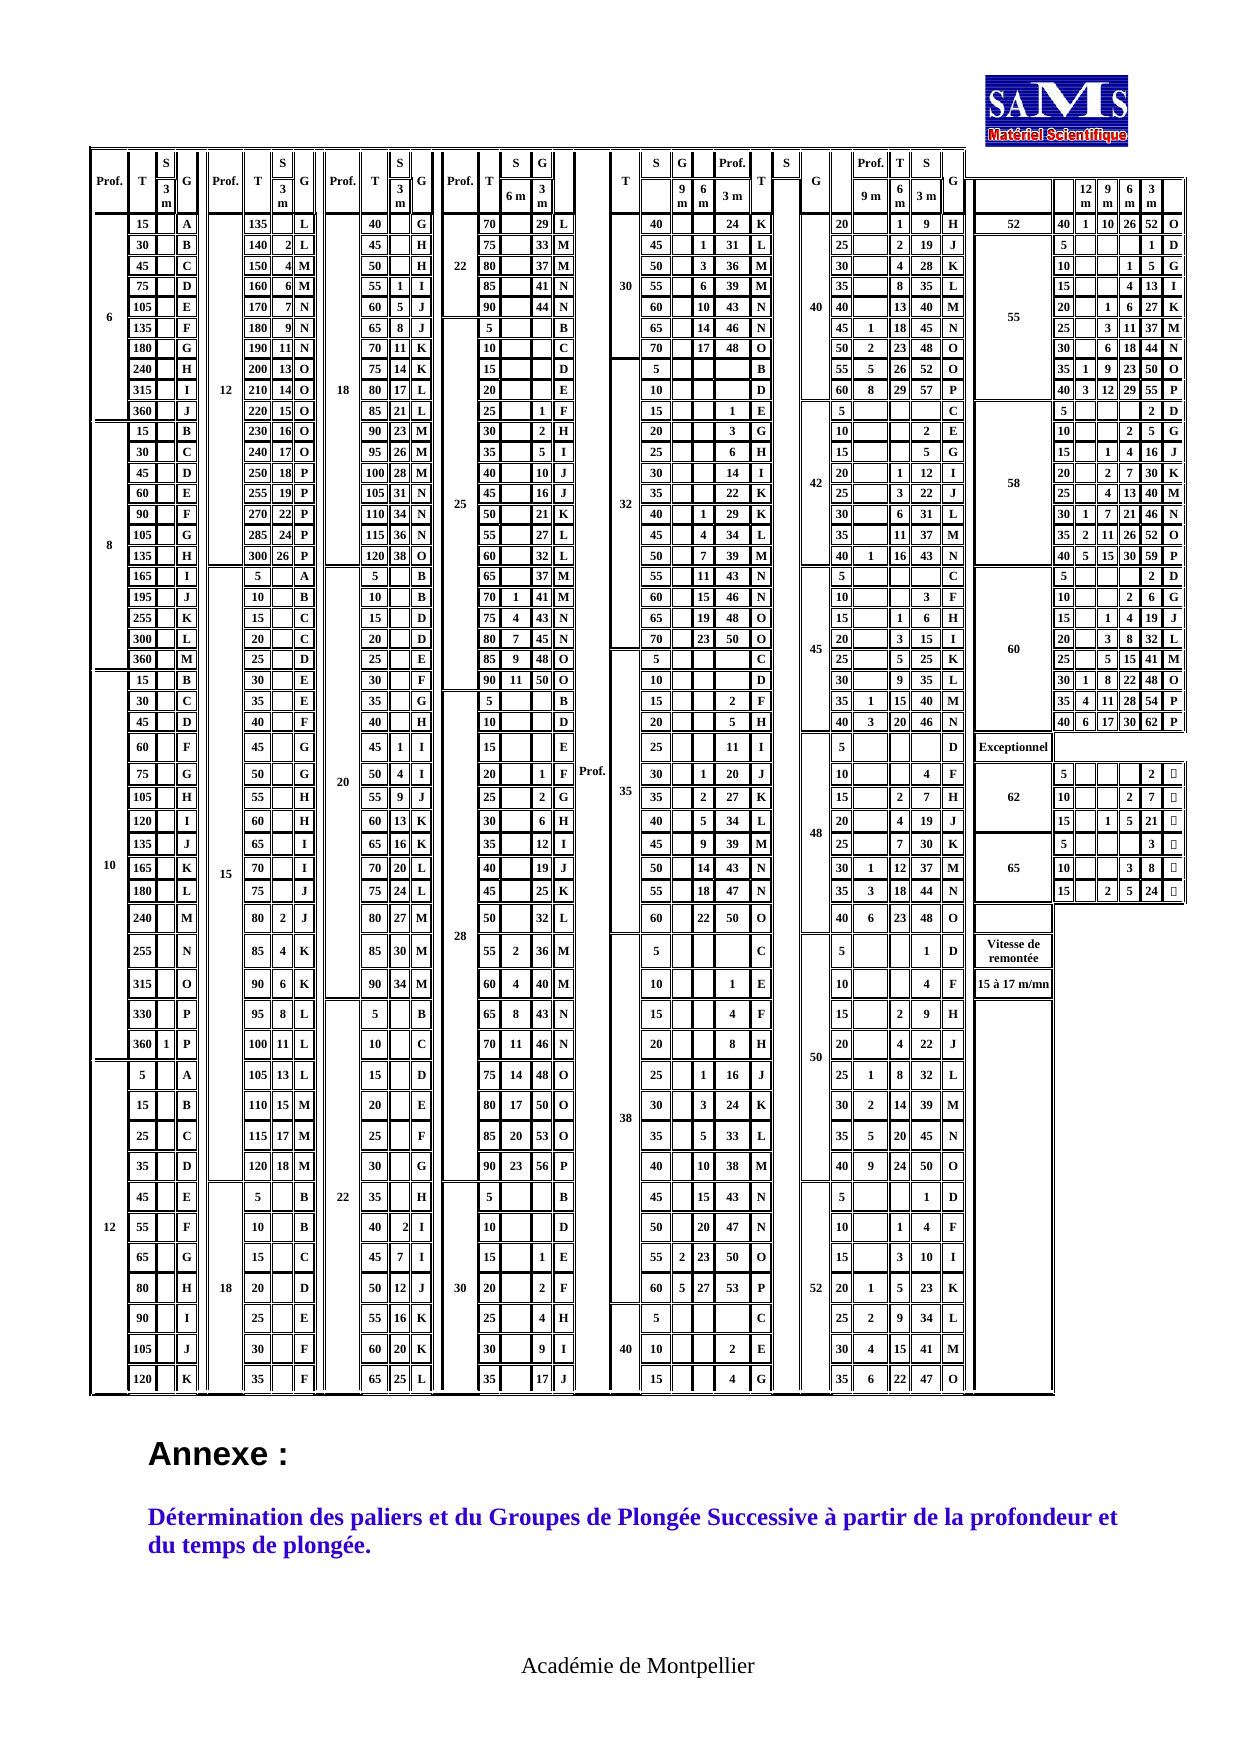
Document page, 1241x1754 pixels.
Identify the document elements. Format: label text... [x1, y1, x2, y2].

table_cell K [412, 1335, 430, 1362]
table_cell 2 [1142, 764, 1161, 784]
table_cell E [178, 298, 196, 316]
table_cell [502, 443, 530, 461]
table_cell 115 [245, 1122, 270, 1149]
table_cell [502, 278, 530, 295]
table_cell 6 [1120, 298, 1139, 316]
table_cell F [555, 764, 573, 784]
table_cell 45 [130, 464, 155, 481]
table_cell [673, 298, 691, 316]
table_cell [391, 609, 409, 627]
table_cell 135 [130, 319, 155, 336]
table_cell F [178, 506, 196, 523]
table_cell 5 [480, 1183, 499, 1210]
table_cell 10 [642, 381, 670, 398]
table_cell 20 [480, 381, 499, 398]
table_cell E [555, 381, 573, 398]
table_cell 37 [912, 526, 940, 544]
table_cell 1 [891, 464, 909, 481]
table_cell 70 [362, 340, 387, 357]
table_cell 39 [716, 547, 749, 564]
table_cell 9 [891, 1305, 909, 1332]
table_cell 2 [502, 935, 530, 967]
table_cell 44 [1142, 340, 1161, 357]
table_cell 36 [533, 935, 551, 967]
table_cell 1 [1098, 298, 1117, 316]
table_header [315, 150, 325, 1393]
table_cell 25 [533, 881, 551, 901]
table_cell 2 [1120, 423, 1139, 440]
table_cell 90 [480, 672, 499, 689]
table_cell B [295, 589, 313, 606]
table_cell [502, 319, 530, 336]
table_header G [531, 148, 553, 177]
table_cell M [412, 464, 430, 481]
table_cell H [943, 788, 963, 807]
table_header [432, 150, 442, 1393]
table_cell I [752, 464, 770, 481]
table_cell P [555, 1153, 573, 1180]
table_cell 85 [245, 935, 270, 967]
table_cell [502, 1183, 530, 1210]
table_cell N [943, 319, 963, 336]
table_cell H [752, 443, 770, 461]
table_cell [391, 589, 409, 606]
table_cell 11 [1098, 692, 1117, 709]
table_cell [854, 651, 887, 668]
table_cell 2 [1142, 402, 1161, 419]
table_cell 18 [891, 319, 909, 336]
table_cell [1098, 858, 1117, 878]
table_cell M [1162, 316, 1185, 336]
table_cell F [412, 672, 430, 689]
table_cell 55 [642, 278, 670, 295]
table_cell [391, 1153, 409, 1180]
table_cell 28 [444, 692, 477, 1180]
table_cell [854, 1001, 887, 1028]
table_cell 6 [1098, 340, 1117, 357]
table_cell 21 [391, 402, 409, 419]
table_cell 10 [1055, 257, 1073, 274]
table_cell 13 [391, 811, 409, 831]
table_cell 5 [1055, 402, 1073, 419]
table_cell 5 [130, 1062, 155, 1088]
table_cell [1076, 788, 1095, 807]
table_cell L [178, 881, 196, 901]
table_cell 10 [694, 1153, 713, 1180]
table_cell 315 [130, 970, 155, 997]
table_cell D [1162, 233, 1185, 253]
table_cell [1076, 811, 1095, 831]
table_cell 1 [533, 764, 551, 784]
table_cell 10 [480, 340, 499, 357]
table_cell 5 [1120, 881, 1139, 901]
table_cell [854, 935, 887, 967]
table_cell 6 [891, 506, 909, 523]
table_cell B [295, 1214, 313, 1241]
table_cell 1 [1120, 257, 1139, 274]
table_cell 75 [480, 609, 499, 627]
table_cell P [943, 381, 963, 398]
table_cell 10 [642, 672, 670, 689]
table_cell 27 [533, 526, 551, 544]
table_cell 3 [912, 589, 940, 606]
table_cell N [943, 713, 963, 730]
table_cell 6 [92, 212, 127, 419]
table_cell [891, 402, 909, 419]
table_cell 190 [245, 340, 270, 357]
table_cell 1 [391, 278, 409, 295]
table_cell 52 [1142, 526, 1161, 544]
table_cell [694, 443, 713, 461]
table_cell 39 [912, 1092, 940, 1119]
table_header G [801, 150, 831, 212]
table_cell K [1162, 461, 1185, 481]
table_cell I [295, 834, 313, 854]
table_cell 62 [976, 764, 1051, 831]
table_cell 75 [245, 881, 270, 901]
table_cell [854, 764, 887, 784]
table_cell 55 [480, 526, 499, 544]
table_cell 35 [912, 278, 940, 295]
table_cell 45 [642, 1183, 670, 1210]
table_cell L [295, 236, 313, 253]
table_cell 20 [391, 1335, 409, 1362]
table_cell G [750, 1366, 772, 1393]
table_cell 43 [716, 568, 749, 585]
table_cell 46 [533, 1031, 551, 1058]
table_cell L [295, 1031, 313, 1058]
table_cell 25 [832, 834, 851, 854]
table_header S [272, 150, 293, 177]
table_cell I [943, 1244, 963, 1271]
table_cell L [752, 236, 770, 253]
table_cell N [555, 609, 573, 627]
table_cell 4 [1098, 485, 1117, 502]
table_cell 2 [891, 788, 909, 807]
table_cell E [178, 1183, 196, 1210]
table_cell C [752, 1305, 770, 1332]
table_cell 26 [273, 547, 292, 564]
table_cell 30 [1142, 464, 1161, 481]
table_cell 23 [694, 1244, 713, 1271]
table_cell L [752, 811, 770, 831]
table_cell M [555, 970, 573, 997]
table_cell 25 [245, 651, 270, 668]
table_cell 2 [1076, 526, 1095, 544]
table_cell 43 [716, 1183, 749, 1210]
table_cell 40 [1055, 547, 1073, 564]
table_cell 48 [802, 734, 829, 932]
table_cell 5 [1055, 834, 1073, 854]
table_cell 62 [1142, 713, 1161, 730]
table_cell 50 [362, 257, 387, 274]
table_cell 33 [716, 1122, 749, 1149]
table_cell 46 [716, 319, 749, 336]
table_cell 3 [716, 423, 749, 440]
table_cell [673, 734, 691, 761]
table_cell 39 [716, 278, 749, 295]
table_cell F [412, 1122, 430, 1149]
table_cell [502, 402, 530, 419]
table_cell L [412, 402, 430, 419]
table_cell 55 [1142, 381, 1161, 398]
table_cell 5 [362, 1001, 387, 1028]
table_cell N [555, 1031, 573, 1058]
table_cell 70 [642, 630, 670, 647]
table_cell 3 [854, 713, 887, 730]
table_cell 3 [891, 485, 909, 502]
table_cell 5 [891, 1274, 909, 1301]
table_cell 35 [832, 1122, 851, 1149]
table_cell M [1164, 647, 1184, 668]
table_cell [891, 568, 909, 585]
table_cell O [555, 1062, 573, 1088]
table_cell B [178, 1092, 196, 1119]
table_cell 6 [853, 1362, 889, 1393]
table_cell F [178, 734, 196, 761]
table_cell 60 [480, 970, 499, 997]
table_cell 15 [641, 1366, 672, 1393]
table_cell D [752, 672, 770, 689]
table_cell 5 [832, 1183, 851, 1210]
table_cell 1 [694, 506, 713, 523]
table_cell 24 [391, 881, 409, 901]
table_cell E [943, 423, 963, 440]
table_cell [976, 180, 1051, 212]
table_cell [158, 464, 174, 481]
table_cell 10 [1098, 215, 1117, 233]
table_cell [694, 734, 713, 761]
table_cell 18 [208, 1183, 243, 1393]
table_header Prof. [208, 150, 243, 212]
table_cell 5 [245, 568, 270, 585]
table_cell 10 [1055, 858, 1073, 878]
table_cell 30 [832, 1335, 851, 1362]
table_cell [158, 1183, 174, 1210]
table_cell 180 [130, 881, 155, 901]
table_cell 34 [391, 506, 409, 523]
table_cell 20 [642, 1031, 670, 1058]
table_cell 15 [130, 423, 155, 440]
table_cell I [412, 1214, 430, 1241]
table_cell 22 [1120, 672, 1139, 689]
table_cell 15 [694, 589, 713, 606]
table_cell [502, 905, 530, 932]
table_cell 110 [245, 1092, 270, 1119]
table_cell 7 [391, 1244, 409, 1271]
table_header [831, 150, 853, 212]
table_cell 7 [891, 834, 909, 854]
table_cell 40 [642, 811, 670, 831]
table_cell 55 [642, 1244, 670, 1271]
table_cell 55 [976, 236, 1051, 398]
table_cell 30 [1055, 672, 1073, 689]
table_cell 50 [480, 905, 499, 932]
table_cell 75 [130, 764, 155, 784]
table_cell [1098, 278, 1117, 295]
table_cell 150 [245, 257, 270, 274]
table_cell [273, 811, 292, 831]
table_cell 48 [716, 609, 749, 627]
table_cell M [412, 443, 430, 461]
table_cell 5 [245, 1183, 270, 1210]
table_cell 170 [245, 298, 270, 316]
table_cell 38 [391, 547, 409, 564]
table_cell [891, 764, 909, 784]
table_cell [502, 811, 530, 831]
table_cell 40 [245, 713, 270, 730]
table_cell 40 [362, 1214, 387, 1241]
table_cell 50 [245, 764, 270, 784]
table_cell 20 [1055, 630, 1073, 647]
table_cell 32 [912, 1062, 940, 1088]
table_cell 19 [912, 811, 940, 831]
table_cell [673, 381, 691, 398]
table_cell 34 [716, 526, 749, 544]
table_cell [533, 692, 551, 709]
table_cell 24 [716, 215, 749, 233]
table_cell E [752, 1335, 770, 1362]
table_cell 35 [831, 1366, 853, 1393]
table_cell 25 [389, 1366, 411, 1393]
table_cell 1 [694, 1062, 713, 1088]
table_cell D [752, 381, 770, 398]
table_cell [158, 788, 174, 807]
table_cell 35 [832, 526, 851, 544]
table_cell 30 [612, 215, 639, 357]
table_cell 90 [480, 1153, 499, 1180]
table_cell 15 [209, 568, 242, 1180]
table_cell 17 [273, 1122, 292, 1149]
table_cell [273, 651, 292, 668]
table_cell [673, 905, 691, 932]
table_cell O [942, 1366, 964, 1393]
table_cell 55 [362, 278, 387, 295]
table_cell 31 [912, 506, 940, 523]
table_cell K [412, 340, 430, 357]
table_cell 41 [533, 589, 551, 606]
table_cell F [752, 1001, 770, 1028]
table_cell 35 [612, 651, 639, 932]
table_cell 70 [642, 340, 670, 357]
table_cell 1 [891, 609, 909, 627]
table_cell Exceptionnel [976, 734, 1051, 761]
table_cell K [943, 257, 963, 274]
table_cell 2 [854, 1092, 887, 1119]
table_cell H [555, 811, 573, 831]
table_cell 60 [642, 298, 670, 316]
table_cell 25 [832, 651, 851, 668]
table_cell [533, 1214, 551, 1241]
table_cell 11 [1120, 319, 1139, 336]
table_cell O [412, 547, 430, 564]
table_cell 35 [832, 692, 851, 709]
table_cell [673, 568, 691, 585]
table_cell 40 [533, 970, 551, 997]
table_cell 28 [391, 464, 409, 481]
table_cell [502, 1305, 530, 1332]
table_cell F [178, 1214, 196, 1241]
table_cell K [412, 834, 430, 854]
table_cell O [295, 423, 313, 440]
table_cell 2 [1120, 788, 1139, 807]
table_cell 25 [642, 1062, 670, 1088]
table_cell J [412, 1274, 430, 1301]
table_cell 40 [642, 215, 670, 233]
table_cell 14 [502, 1062, 530, 1088]
table_cell 1 [716, 402, 749, 419]
table_cell 43 [533, 609, 551, 627]
table_cell [891, 423, 909, 440]
table_cell F [294, 1366, 315, 1393]
table_cell [502, 858, 530, 878]
table_cell [854, 589, 887, 606]
table_cell [502, 464, 530, 481]
table_cell M [752, 257, 770, 274]
table_cell F [943, 1214, 963, 1241]
table_cell 45 [480, 485, 499, 502]
table_cell 15 [891, 692, 909, 709]
table_cell 25 [362, 651, 387, 668]
table_cell 21 [1142, 811, 1161, 831]
table_cell 22 [912, 1031, 940, 1058]
table_cell I [943, 630, 963, 647]
table_cell L [555, 905, 573, 932]
table_cell 10 [362, 1031, 387, 1058]
table_cell [1098, 257, 1117, 274]
table_cell 26 [891, 360, 909, 378]
table_cell [673, 1335, 691, 1362]
table_cell [976, 905, 1051, 932]
table_cell E [412, 651, 430, 668]
table_cell O [555, 672, 573, 689]
table_cell 210 [245, 381, 270, 398]
table_cell 5 [642, 935, 670, 967]
table_cell H [752, 713, 770, 730]
table_cell 15 [1055, 881, 1073, 901]
table_cell 34 [716, 811, 749, 831]
table_cell [502, 215, 530, 233]
table_cell 4 [1120, 443, 1139, 461]
table_cell [673, 1031, 691, 1058]
table_cell J [943, 1031, 963, 1058]
table_cell 3 m [912, 180, 940, 212]
table_cell 17 [694, 340, 713, 357]
table_cell 285 [245, 526, 270, 544]
table_cell [1120, 764, 1139, 784]
table_cell [502, 340, 530, 357]
table_cell E [178, 485, 196, 502]
table_cell [158, 568, 174, 585]
table_cell [673, 935, 691, 967]
table_cell 3 [1120, 858, 1139, 878]
table_cell D [555, 360, 573, 378]
table_cell 3 [891, 630, 909, 647]
table_cell [1098, 834, 1117, 854]
table_cell I [412, 764, 430, 784]
table_cell 1 [854, 1062, 887, 1088]
table_cell  [1164, 808, 1184, 831]
table_cell N [943, 881, 963, 901]
table_cell 1 [891, 1214, 909, 1241]
table_cell [1076, 443, 1095, 461]
table_cell [891, 1183, 909, 1210]
table_cell 56 [533, 1153, 551, 1180]
table_cell [158, 1122, 174, 1149]
table_cell K [555, 881, 573, 901]
table_cell M [412, 423, 430, 440]
table_cell 26 [1120, 215, 1139, 233]
table_cell 105 [130, 298, 155, 316]
table_cell [1076, 609, 1095, 627]
table_cell 55 [642, 568, 670, 585]
table_cell 47 [716, 881, 749, 901]
table_cell M [752, 834, 770, 854]
table_cell [1076, 764, 1095, 784]
text Annexe : [148, 1434, 1128, 1473]
table_cell  [1164, 831, 1184, 854]
table_cell 90 [245, 970, 270, 997]
table_cell [1076, 257, 1095, 274]
table_cell L [943, 1062, 963, 1088]
table_cell [391, 1062, 409, 1088]
table_cell G [178, 764, 196, 784]
table_cell 5 [642, 651, 670, 668]
table_cell 8 [502, 1001, 530, 1028]
table_cell 160 [245, 278, 270, 295]
table_cell 8 [1120, 630, 1139, 647]
table_cell J [555, 858, 573, 878]
table_cell L [555, 526, 573, 544]
table_cell 270 [245, 506, 270, 523]
table_cell 180 [130, 340, 155, 357]
table_cell [158, 609, 174, 627]
table_cell [1076, 423, 1095, 440]
table_cell 50 [832, 340, 851, 357]
table_cell 8 [1142, 858, 1161, 878]
table_cell 18 [694, 881, 713, 901]
table_header T [244, 150, 272, 212]
table_cell  [1164, 878, 1185, 901]
table_cell 25 [480, 788, 499, 807]
table_cell 15 [130, 215, 155, 233]
table_cell [533, 360, 551, 378]
table_cell [673, 1092, 691, 1119]
table_cell 65 [642, 319, 670, 336]
table_cell K [412, 1305, 430, 1332]
table_cell 6 [912, 609, 940, 627]
table_cell 45 [130, 713, 155, 730]
table_cell 5 [832, 935, 851, 967]
table_cell [502, 1274, 530, 1301]
table_cell B [412, 1001, 430, 1028]
table_cell [502, 1214, 530, 1241]
table_cell 135 [245, 215, 270, 233]
table_cell 24 [1142, 881, 1161, 901]
table_cell N [1164, 336, 1184, 357]
table_cell 240 [130, 905, 155, 932]
table_cell H [178, 1274, 196, 1301]
table_cell 255 [245, 485, 270, 502]
table_cell 38 [716, 1153, 749, 1180]
table_cell [273, 692, 292, 709]
table_cell D [1164, 399, 1184, 419]
table_cell M [555, 935, 573, 967]
table_cell 27 [694, 1274, 713, 1301]
table_cell 6 [273, 970, 292, 997]
table_cell [158, 589, 174, 606]
table_cell F [295, 713, 313, 730]
table_cell 3 [694, 1092, 713, 1119]
table_cell 5 [854, 1122, 887, 1149]
table_cell 1 [533, 402, 551, 419]
table_cell H [943, 215, 963, 233]
table_cell [673, 402, 691, 419]
table_cell 50 [716, 1244, 749, 1271]
table_cell 17 [273, 443, 292, 461]
table_cell 35 [832, 278, 851, 295]
table_cell 1 [716, 970, 749, 997]
table_cell 65 [480, 568, 499, 585]
table_cell 10 [92, 668, 127, 1058]
table_cell 3 m [716, 180, 749, 212]
table_cell 23 [694, 630, 713, 647]
table_cell [1120, 834, 1139, 854]
table_cell 32 [533, 547, 551, 564]
table_cell 80 [130, 1274, 155, 1301]
table_cell 35 [478, 1366, 500, 1393]
table_cell 30 [832, 257, 851, 274]
table_cell  [1162, 761, 1185, 784]
table_cell 35 [362, 692, 387, 709]
table_cell B [178, 236, 196, 253]
table_cell [673, 1001, 691, 1028]
table_cell P [1164, 710, 1184, 730]
table_cell 11 [273, 340, 292, 357]
table_cell 9 [502, 651, 530, 668]
table_cell 58 [976, 402, 1051, 564]
table_cell [891, 970, 909, 997]
table_cell 20 [1055, 464, 1073, 481]
table_cell 52 [912, 360, 940, 378]
table_cell [502, 506, 530, 523]
table_cell 15 [912, 630, 940, 647]
table_cell 5 [391, 298, 409, 316]
table_cell P [178, 1001, 196, 1028]
table_cell 12 m [1076, 180, 1095, 212]
table_cell [158, 905, 174, 932]
table_cell [1076, 834, 1095, 854]
table_cell [391, 713, 409, 730]
table_cell 50 [802, 935, 829, 1180]
table_cell 50 [533, 1092, 551, 1119]
table_cell [273, 881, 292, 901]
table_cell [273, 630, 292, 647]
table_header Prof. [853, 148, 889, 177]
table_cell L [555, 215, 573, 233]
table_cell [673, 215, 691, 233]
table_cell [673, 485, 691, 502]
table_cell 5 [694, 811, 713, 831]
table_cell 22 [444, 215, 477, 316]
table_cell O [943, 1153, 963, 1180]
table_cell 135 [130, 547, 155, 564]
table_cell [854, 443, 887, 461]
table_cell 6 [1142, 589, 1161, 606]
table_cell 15 [642, 692, 670, 709]
table_cell [502, 713, 530, 730]
table_cell [912, 402, 940, 419]
table_cell J [943, 236, 963, 253]
table_cell 4 [891, 811, 909, 831]
table_cell 100 [362, 464, 387, 481]
table_cell J [553, 1366, 574, 1393]
table_header S [389, 150, 411, 177]
table_cell 29 [716, 506, 749, 523]
table_cell 47 [716, 1214, 749, 1241]
table_cell [158, 215, 174, 233]
table_cell H [295, 788, 313, 807]
table_cell 65 [362, 834, 387, 854]
table_cell P [295, 464, 313, 481]
table_cell 19 [273, 485, 292, 502]
table_cell 3 [1142, 834, 1161, 854]
table_cell 4 [1076, 692, 1095, 709]
table_cell [672, 1366, 692, 1393]
table_cell 30 [130, 236, 155, 253]
table_cell 15 [130, 672, 155, 689]
table_cell H [412, 257, 430, 274]
table_cell [854, 609, 887, 627]
table_cell P [1162, 689, 1185, 709]
table_cell [854, 734, 887, 761]
table_cell 36 [391, 526, 409, 544]
table_cell 11 [891, 526, 909, 544]
table_cell K [295, 935, 313, 967]
table_cell J [1162, 606, 1185, 627]
table_cell 25 [130, 1122, 155, 1149]
table_cell 50 [642, 257, 670, 274]
table_cell 31 [716, 236, 749, 253]
table_cell D [295, 1274, 313, 1301]
table_cell 110 [362, 506, 387, 523]
table_cell 11 [1098, 526, 1117, 544]
table_cell [1098, 423, 1117, 440]
table_cell 12 [891, 858, 909, 878]
table_cell 240 [245, 443, 270, 461]
table_cell C [752, 651, 770, 668]
table_cell C [412, 1031, 430, 1058]
table_cell 10 [1055, 423, 1073, 440]
table_cell J [295, 881, 313, 901]
table_cell 300 [245, 547, 270, 564]
table_cell [158, 257, 174, 274]
table_header T [478, 148, 500, 212]
table_cell D [1164, 564, 1184, 585]
table_cell 18 [891, 881, 909, 901]
table_cell 20 [832, 1031, 851, 1058]
table_header G [294, 150, 315, 212]
table_cell 195 [130, 589, 155, 606]
table_cell [273, 1274, 292, 1301]
table_cell O [295, 360, 313, 378]
table_cell 5 [694, 1122, 713, 1149]
table_cell 43 [912, 547, 940, 564]
table_cell P [295, 485, 313, 502]
table_cell M [178, 905, 196, 932]
table_cell 40 [362, 713, 387, 730]
table_cell 28 [1120, 692, 1139, 709]
table_cell [158, 734, 174, 761]
table_cell 5 [642, 360, 670, 378]
table_cell [673, 526, 691, 544]
table_cell N [295, 298, 313, 316]
table_cell [502, 1244, 530, 1271]
table_cell [533, 340, 551, 357]
table_cell 5 [1142, 423, 1161, 440]
table_cell [854, 630, 887, 647]
table_cell 55 [480, 935, 499, 967]
table_cell 2 [854, 1305, 887, 1332]
table_cell 20 [832, 630, 851, 647]
table_cell I [555, 1335, 573, 1362]
table_cell M [178, 651, 196, 668]
table_cell [854, 970, 887, 997]
table_cell [694, 672, 713, 689]
table_cell 25 [362, 1122, 387, 1149]
table_cell C [295, 1244, 313, 1271]
table_cell [854, 1244, 887, 1271]
table_cell [502, 734, 530, 761]
table_cell 17 [531, 1362, 553, 1393]
table_cell 41 [912, 1335, 940, 1362]
table_cell L [943, 1305, 963, 1332]
table_cell [1098, 402, 1117, 419]
table_cell 2 [854, 340, 887, 357]
table_cell 6 m [891, 180, 909, 212]
table_cell [533, 1183, 551, 1210]
table_cell P [295, 547, 313, 564]
table_cell 16 [391, 1305, 409, 1332]
table_cell 15 [1055, 278, 1073, 295]
table_cell N [412, 526, 430, 544]
table_cell 20 [891, 713, 909, 730]
table_cell E [555, 1244, 573, 1271]
table_cell 30 [1055, 340, 1073, 357]
table_cell [964, 180, 974, 1393]
table_cell P [295, 506, 313, 523]
table_cell [912, 734, 940, 761]
table_cell 10 [694, 298, 713, 316]
table_cell M [555, 236, 573, 253]
table_cell 13 [1142, 278, 1161, 295]
table_cell 1 [158, 1031, 174, 1058]
table_cell 11 [273, 1031, 292, 1058]
table_cell 42 [802, 402, 829, 564]
table_cell 20 [245, 630, 270, 647]
table_cell 33 [533, 236, 551, 253]
table_cell [854, 526, 887, 544]
table_cell 230 [245, 423, 270, 440]
table_cell 35 [245, 692, 270, 709]
table_cell E [752, 402, 770, 419]
table_cell 85 [480, 278, 499, 295]
table_cell [974, 1001, 1053, 1393]
table_cell [533, 319, 551, 336]
table_cell 5 [912, 443, 940, 461]
table_cell [1076, 589, 1095, 606]
table_cell 1 [854, 547, 887, 564]
table_cell [694, 713, 713, 730]
table_cell [673, 1062, 691, 1088]
table_cell 9 [854, 1153, 887, 1180]
table_cell I [555, 834, 573, 854]
table_cell J [178, 589, 196, 606]
table_cell H [943, 609, 963, 627]
table_cell 8 [92, 419, 127, 668]
table_cell 65 [245, 834, 270, 854]
table_cell G [752, 423, 770, 440]
table_cell 39 [716, 834, 749, 854]
table_cell 9 [1098, 360, 1117, 378]
table_cell 85 [480, 651, 499, 668]
table_cell M [295, 1092, 313, 1119]
table_cell C [178, 443, 196, 461]
table_cell 46 [1142, 506, 1161, 523]
table_cell 40 [1142, 485, 1161, 502]
table_cell O [752, 340, 770, 357]
table_cell P [1162, 544, 1185, 564]
table_cell 1 [854, 858, 887, 878]
table_cell [673, 764, 691, 784]
table_cell 12 [92, 1058, 128, 1393]
table_cell C [752, 935, 770, 967]
table_cell 44 [912, 881, 940, 901]
table_cell [673, 651, 691, 668]
table_cell G [412, 1153, 430, 1180]
table_cell P [752, 1274, 770, 1301]
table_cell M [295, 1153, 313, 1180]
table_cell 45 [642, 236, 670, 253]
table_cell N [412, 485, 430, 502]
table_cell 60 [362, 298, 387, 316]
table_cell 21 [533, 506, 551, 523]
table_cell 16 [716, 1062, 749, 1088]
table_cell 50 [480, 506, 499, 523]
table_cell 30 [1120, 547, 1139, 564]
table_cell I [555, 443, 573, 461]
table_cell [158, 811, 174, 831]
table_cell [273, 1214, 292, 1241]
table_cell [272, 1366, 293, 1393]
table_cell 13 [273, 1062, 292, 1088]
table_cell 54 [1142, 692, 1161, 709]
table_cell [158, 764, 174, 784]
table_cell 20 [832, 215, 851, 233]
table_header S [911, 150, 942, 177]
table_cell 7 [912, 788, 940, 807]
table_cell 7 [694, 547, 713, 564]
table_cell 40 [642, 506, 670, 523]
table_cell [273, 1305, 292, 1332]
table_cell M [412, 905, 430, 932]
table_cell [673, 443, 691, 461]
table_cell 40 [912, 298, 940, 316]
table_cell 48 [912, 905, 940, 932]
table_cell N [555, 1001, 573, 1028]
table_cell 17 [1098, 713, 1117, 730]
table_cell [1120, 402, 1139, 419]
table_cell 2 [891, 236, 909, 253]
table_cell 5 [642, 1305, 670, 1332]
table_cell [158, 319, 174, 336]
table_cell [716, 672, 749, 689]
table_cell 9 m [1098, 180, 1117, 212]
table_cell 35 [480, 834, 499, 854]
table_cell 6 m [502, 180, 530, 212]
table_cell 30 [832, 1092, 851, 1119]
table_cell O [1164, 523, 1185, 544]
table_cell [1076, 402, 1095, 419]
table_cell [1098, 236, 1117, 253]
table_cell J [752, 1062, 770, 1088]
table_cell 65 [130, 1244, 155, 1271]
table_cell C [178, 1122, 196, 1149]
table_cell M [943, 1092, 963, 1119]
table_cell [694, 1031, 713, 1058]
table_cell 5 [533, 443, 551, 461]
table_cell [673, 319, 691, 336]
table_cell 25 [444, 319, 477, 689]
table_cell 6 m [1120, 180, 1139, 212]
table_cell 45 [480, 881, 499, 901]
table_header T [128, 150, 156, 212]
table_cell 45 [245, 734, 270, 761]
table_cell M [295, 1122, 313, 1149]
table_cell 5 [1055, 568, 1073, 585]
table_cell [391, 215, 409, 233]
table_cell 30 [832, 858, 851, 878]
table_cell G [178, 526, 196, 544]
table_cell J [178, 402, 196, 419]
table_cell [391, 1122, 409, 1149]
table_cell 2 [1098, 881, 1117, 901]
table_cell 20 [245, 1274, 270, 1301]
table_cell 53 [533, 1122, 551, 1149]
table_cell 9 [912, 215, 940, 233]
table_cell 3 [1098, 630, 1117, 647]
table_cell 3 [694, 257, 713, 274]
table_cell [694, 1305, 713, 1332]
table_cell 44 [533, 298, 551, 316]
table_cell G [412, 692, 430, 709]
table_cell 5 [832, 568, 851, 585]
table_cell C [178, 692, 196, 709]
table_cell 45 [533, 630, 551, 647]
table_cell 40 [1055, 713, 1073, 730]
table_cell F [295, 1335, 313, 1362]
table_cell 8 [891, 278, 909, 295]
table_cell 360 [130, 1031, 155, 1058]
table_cell 80 [362, 381, 387, 398]
table_cell 10 [362, 589, 387, 606]
table_cell 1 [1076, 672, 1095, 689]
table_cell 14 [391, 360, 409, 378]
table_cell [391, 692, 409, 709]
table_cell [854, 485, 887, 502]
table_cell 7 [1142, 788, 1161, 807]
table_header G [942, 150, 964, 212]
table_cell N [752, 881, 770, 901]
table_cell 4 [912, 970, 940, 997]
table_cell [158, 506, 174, 523]
table_cell 1 [854, 1274, 887, 1301]
table_cell [692, 1366, 714, 1393]
table_cell 10 [533, 464, 551, 481]
table_cell 8 [273, 1001, 292, 1028]
table_cell 20 [832, 1274, 851, 1301]
table_cell [694, 1335, 713, 1362]
table_cell O [1164, 212, 1184, 233]
table_cell N [178, 935, 196, 967]
table_cell 25 [245, 1305, 270, 1332]
table_cell 11 [391, 340, 409, 357]
table_cell N [943, 1122, 963, 1149]
table_cell F [555, 402, 573, 419]
table_cell [1076, 298, 1095, 316]
table_cell 55 [642, 881, 670, 901]
table_cell 330 [130, 1001, 155, 1028]
table_cell H [412, 1183, 430, 1210]
table_cell 4 [273, 257, 292, 274]
table_cell O [178, 970, 196, 997]
table_cell [673, 881, 691, 901]
table_cell H [555, 1305, 573, 1332]
table_cell 23 [391, 423, 409, 440]
table_cell 30 [362, 672, 387, 689]
table_cell 30 [442, 1183, 478, 1393]
table_cell 26 [391, 443, 409, 461]
table_cell 2 [391, 1214, 409, 1241]
table_cell 140 [245, 236, 270, 253]
table_cell [158, 236, 174, 253]
table_cell J [943, 485, 963, 502]
table_cell 3 [1076, 381, 1095, 398]
table_cell 10 [1055, 589, 1073, 606]
table_cell 19 [1142, 609, 1161, 627]
table_cell C [178, 257, 196, 274]
table_cell K [178, 858, 196, 878]
table_cell E [295, 1305, 313, 1332]
table_cell M [943, 298, 963, 316]
table_cell 7 [502, 630, 530, 647]
table_cell 40 [802, 215, 829, 398]
table_cell 15 [480, 1244, 499, 1271]
table_cell [1076, 630, 1095, 647]
table_cell 360 [130, 651, 155, 668]
table_cell 45 [912, 319, 940, 336]
table_cell [1076, 340, 1095, 357]
table_cell H [555, 423, 573, 440]
table_cell 52 [976, 215, 1051, 233]
table_cell 22 [325, 1001, 361, 1393]
table_cell 6 m [694, 180, 713, 212]
table_cell [273, 609, 292, 627]
table_cell 75 [480, 236, 499, 253]
table_cell 75 [130, 278, 155, 295]
table_cell 5 [480, 319, 499, 336]
table_cell [273, 1244, 292, 1271]
table_cell [1120, 568, 1139, 585]
table_cell N [555, 298, 573, 316]
table_cell 45 [362, 236, 387, 253]
table_cell 35 [362, 1183, 387, 1210]
table_cell [854, 811, 887, 831]
table_cell 65 [480, 1001, 499, 1028]
table_cell A [178, 215, 196, 233]
table_cell [391, 236, 409, 253]
table_cell H [178, 547, 196, 564]
table_cell M [1164, 481, 1184, 502]
table_cell 7 [1120, 464, 1139, 481]
table_cell 60 [642, 1274, 670, 1301]
table_cell P [1164, 378, 1185, 398]
table_header G [672, 150, 692, 177]
table_cell 20 [642, 713, 670, 730]
table_cell 10 [832, 423, 851, 440]
table_cell 2 [716, 1335, 749, 1362]
table_cell 8 [716, 1031, 749, 1058]
table_cell [158, 526, 174, 544]
table_cell 3 m [533, 180, 551, 212]
table_cell 23 [912, 1274, 940, 1301]
table_cell D [178, 278, 196, 295]
table_cell 40 [832, 547, 851, 564]
table_cell 43 [716, 858, 749, 878]
table_cell 12 [912, 464, 940, 481]
table_cell 25 [1055, 651, 1073, 668]
table_cell [158, 278, 174, 295]
table_cell 40 [610, 1305, 641, 1393]
table_cell 60 [480, 547, 499, 564]
table_cell N [752, 589, 770, 606]
table_cell G [295, 734, 313, 761]
table_cell 30 [1120, 713, 1139, 730]
table_cell 14 [694, 858, 713, 878]
table_cell [273, 734, 292, 761]
table_cell 35 [642, 1122, 670, 1149]
table_cell 10 [480, 713, 499, 730]
table_cell [1098, 589, 1117, 606]
table_cell 1 [1142, 236, 1161, 253]
table_cell 80 [480, 630, 499, 647]
table_cell 18 [326, 215, 359, 564]
table_cell 11 [716, 734, 749, 761]
table_cell 5 [480, 692, 499, 709]
table_cell 46 [716, 589, 749, 606]
table_cell O [295, 381, 313, 398]
table_cell 5 [362, 568, 387, 585]
table_cell H [178, 788, 196, 807]
table_header [197, 150, 207, 1393]
table_cell 7 [1098, 506, 1117, 523]
table_cell 2 [1120, 589, 1139, 606]
table_cell 60 [832, 381, 851, 398]
table_cell 5 [1055, 764, 1073, 784]
table_cell L [295, 1001, 313, 1028]
table_cell J [752, 764, 770, 784]
table_cell N [752, 298, 770, 316]
table_cell 23 [1120, 360, 1139, 378]
table_cell [673, 360, 691, 378]
table_cell 8 [391, 319, 409, 336]
table_cell 20 [362, 630, 387, 647]
table_cell L [752, 526, 770, 544]
table_cell M [752, 1153, 770, 1180]
table_header G [176, 150, 197, 212]
table_cell G [178, 1244, 196, 1271]
table_cell 45 [832, 319, 851, 336]
table_cell [158, 423, 174, 440]
table_cell [673, 788, 691, 807]
table_cell 34 [391, 970, 409, 997]
table_cell 4 [273, 935, 292, 967]
table_cell D [295, 651, 313, 668]
text Détermination des paliers et du Groupes de Plongée Successive à partir de la profondeur et du temps de plongée. [148, 1502, 1128, 1559]
table_cell [156, 1362, 176, 1393]
table_cell 90 [480, 298, 499, 316]
table_cell 4 [891, 257, 909, 274]
table_cell 30 [245, 672, 270, 689]
table_cell E [295, 692, 313, 709]
table_cell [854, 568, 887, 585]
table_cell G [555, 788, 573, 807]
table_header Prof. [442, 150, 478, 212]
table_cell [158, 547, 174, 564]
table_cell [694, 692, 713, 709]
table_cell O [943, 360, 963, 378]
table_cell 11 [502, 672, 530, 689]
table_cell B [555, 692, 573, 709]
table_cell N [1164, 502, 1184, 523]
table_cell [273, 834, 292, 854]
table_cell M [943, 858, 963, 878]
table_cell 15 [480, 734, 499, 761]
table_cell L [295, 215, 313, 233]
table_cell 25 [480, 1305, 499, 1332]
table_cell [673, 858, 691, 878]
table_cell N [943, 547, 963, 564]
table_cell B [752, 360, 770, 378]
table_cell 105 [245, 1062, 270, 1088]
table_cell [673, 547, 691, 564]
table_cell [673, 970, 691, 997]
table_cell 35 [1055, 692, 1073, 709]
table_cell L [412, 381, 430, 398]
table_cell 15 [480, 360, 499, 378]
table_cell D [412, 1062, 430, 1088]
table_cell 40 [480, 858, 499, 878]
table_cell L [178, 630, 196, 647]
table_cell D [178, 464, 196, 481]
table_cell 65 [642, 609, 670, 627]
table_cell 180 [245, 319, 270, 336]
table_cell 75 [362, 360, 387, 378]
table_cell I [178, 1305, 196, 1332]
table_cell 40 [1055, 381, 1073, 398]
table_cell 40 [832, 905, 851, 932]
table_cell [854, 672, 887, 689]
table_cell D [178, 1153, 196, 1180]
table_cell 105 [130, 788, 155, 807]
table_cell J [1164, 440, 1184, 461]
table_cell O [752, 1244, 770, 1271]
table_cell 15 [130, 1092, 155, 1119]
table_cell 5 [1142, 257, 1161, 274]
table_cell [1162, 177, 1185, 212]
table_cell [1076, 568, 1095, 585]
table_cell 35 [832, 881, 851, 901]
table_cell H [412, 713, 430, 730]
table_cell [391, 672, 409, 689]
table_cell [1076, 464, 1095, 481]
table_cell [642, 180, 670, 212]
table_cell D [943, 734, 963, 761]
table_cell L [943, 672, 963, 689]
table_cell 12 [533, 834, 551, 854]
table_cell F [943, 764, 963, 784]
table_cell L [412, 858, 430, 878]
table_cell 40 [480, 464, 499, 481]
table_cell 165 [130, 568, 155, 585]
table_cell [391, 1183, 409, 1210]
table_cell 10 [832, 970, 851, 997]
table_cell 9 [912, 1001, 940, 1028]
table_cell 15 [1055, 443, 1073, 461]
table_cell 22 [694, 905, 713, 932]
table_cell 13 [1120, 485, 1139, 502]
table_cell 38 [612, 935, 639, 1301]
table_cell 13 [273, 360, 292, 378]
table_cell L [295, 1062, 313, 1088]
table_cell 8 [854, 381, 887, 398]
table_cell 65 [976, 834, 1051, 901]
table_cell M [752, 278, 770, 295]
table_cell 65 [361, 1362, 389, 1393]
table_cell F [178, 319, 196, 336]
table_cell I [1164, 274, 1184, 295]
table_cell I [412, 734, 430, 761]
table_cell [1120, 236, 1139, 253]
table_cell 45 [130, 257, 155, 274]
table_cell 50 [642, 858, 670, 878]
table_cell 2 [716, 692, 749, 709]
table_cell [673, 506, 691, 523]
table_header S [156, 148, 176, 177]
table_cell 10 [912, 1244, 940, 1271]
table_cell 37 [533, 257, 551, 274]
table_cell [533, 713, 551, 730]
table_cell 9 m [673, 180, 691, 212]
table_cell 19 [912, 236, 940, 253]
table_cell 23 [502, 1153, 530, 1180]
table_cell 18 [273, 464, 292, 481]
table_cell [158, 1274, 174, 1301]
table_cell 30 [642, 764, 670, 784]
table_cell C [943, 568, 963, 585]
table_cell 1 [1076, 506, 1095, 523]
table_cell 20 [502, 1122, 530, 1149]
table_cell 17 [391, 381, 409, 398]
table_cell 35 [244, 1366, 272, 1393]
table_cell [694, 360, 713, 378]
table_cell [158, 360, 174, 378]
table_cell [694, 464, 713, 481]
table_cell [158, 672, 174, 689]
table_cell 48 [533, 1062, 551, 1088]
table_cell [854, 278, 887, 295]
table_cell 3 m [391, 180, 409, 212]
table_cell 2 [533, 1274, 551, 1301]
table_cell 6 [1076, 713, 1095, 730]
table_header [692, 148, 714, 177]
table_cell [502, 526, 530, 544]
table_cell 5 [854, 360, 887, 378]
table_cell J [412, 319, 430, 336]
table_cell [673, 589, 691, 606]
table_cell B [555, 319, 573, 336]
table_cell 4 [912, 1214, 940, 1241]
picture [985, 75, 1129, 147]
table_cell O [1164, 668, 1184, 689]
table_cell 1 [854, 319, 887, 336]
table_cell 20 [326, 568, 359, 997]
table_cell [273, 568, 292, 585]
table_cell 80 [245, 905, 270, 932]
table_cell 1 [891, 215, 909, 233]
table_cell [673, 1305, 691, 1332]
table_cell 18 [1120, 340, 1139, 357]
table_cell 1 [1076, 360, 1095, 378]
table_cell 14 [273, 381, 292, 398]
table_cell L [412, 881, 430, 901]
table_cell [854, 402, 887, 419]
table_cell 4 [714, 1366, 750, 1393]
table_cell 40 [832, 1153, 851, 1180]
table_cell A [178, 1062, 196, 1088]
table_cell 13 [891, 298, 909, 316]
table_cell [158, 381, 174, 398]
table_cell 25 [1055, 485, 1073, 502]
table_cell [391, 568, 409, 585]
table_cell 40 [832, 713, 851, 730]
table_cell 95 [362, 443, 387, 461]
table_cell N [555, 278, 573, 295]
table_cell D [412, 630, 430, 647]
table_cell [502, 764, 530, 784]
table_cell 200 [245, 360, 270, 378]
table_cell J [555, 485, 573, 502]
table_cell [673, 609, 691, 627]
table_cell 135 [130, 834, 155, 854]
table_cell 9 [273, 319, 292, 336]
table_cell 70 [362, 858, 387, 878]
table_cell [391, 257, 409, 274]
table_cell 60 [130, 485, 155, 502]
table_cell [854, 1031, 887, 1058]
table_cell O [555, 1092, 573, 1119]
table_cell [502, 881, 530, 901]
table_header T [750, 148, 772, 212]
table_cell M [295, 278, 313, 295]
table_cell 35 [1055, 526, 1073, 544]
table_cell K [943, 1274, 963, 1301]
table_cell H [412, 236, 430, 253]
table_cell [533, 381, 551, 398]
table_cell 80 [480, 257, 499, 274]
table_cell 60 [976, 568, 1051, 730]
table_cell 30 [130, 692, 155, 709]
table_cell 16 [391, 834, 409, 854]
table_cell 10 [245, 589, 270, 606]
table_cell 15 [891, 1335, 909, 1362]
table_cell [391, 630, 409, 647]
table_cell [891, 589, 909, 606]
table_cell 48 [1142, 672, 1161, 689]
table_cell 20 [832, 464, 851, 481]
table_cell M [943, 1335, 963, 1362]
table_cell I [178, 811, 196, 831]
table_cell J [412, 298, 430, 316]
table_cell 315 [130, 381, 155, 398]
table_cell M [752, 547, 770, 564]
table_cell 30 [832, 506, 851, 523]
table_cell [694, 402, 713, 419]
table_cell K [943, 834, 963, 854]
table_cell 15 [1098, 547, 1117, 564]
table_cell 30 [642, 1092, 670, 1119]
table_cell 15 [642, 1001, 670, 1028]
table_cell [854, 423, 887, 440]
table_cell 55 [832, 360, 851, 378]
table_cell M [555, 257, 573, 274]
table_cell [502, 485, 530, 502]
table_cell [673, 630, 691, 647]
table_cell [673, 1122, 691, 1149]
table_cell G [295, 764, 313, 784]
table_cell 22 [716, 485, 749, 502]
table_cell 45 [912, 1122, 940, 1149]
table_cell [158, 713, 174, 730]
table_cell 16 [891, 547, 909, 564]
table_cell N [555, 630, 573, 647]
table_cell O [295, 443, 313, 461]
table_cell E [295, 672, 313, 689]
table_cell 255 [130, 935, 155, 967]
table_cell 28 [912, 257, 940, 274]
table_cell [502, 1335, 530, 1362]
table_cell P [178, 1031, 196, 1058]
table_cell J [178, 834, 196, 854]
table_cell 23 [891, 340, 909, 357]
table_cell [391, 651, 409, 668]
table_cell 21 [1120, 506, 1139, 523]
table_cell 50 [533, 672, 551, 689]
table_cell C [943, 402, 963, 419]
table_cell [158, 692, 174, 709]
table_cell [158, 485, 174, 502]
table_cell 85 [362, 402, 387, 419]
table_cell [891, 935, 909, 967]
table_cell 105 [130, 526, 155, 544]
table_cell K [176, 1366, 197, 1393]
table_cell 60 [130, 734, 155, 761]
table_cell [716, 381, 749, 398]
table_cell 37 [1142, 319, 1161, 336]
table_cell [502, 568, 530, 585]
table_cell O [752, 609, 770, 627]
table_cell K [752, 1092, 770, 1119]
table_cell [854, 506, 887, 523]
table_cell 100 [245, 1031, 270, 1058]
table_cell 25 [1055, 319, 1073, 336]
table_cell 20 [480, 764, 499, 784]
table_cell [1055, 180, 1073, 212]
table_cell G [1164, 254, 1184, 274]
table_cell 25 [832, 1305, 851, 1332]
table_cell [854, 215, 887, 233]
table_cell 1 [694, 236, 713, 253]
table_cell [1076, 485, 1095, 502]
table_cell H [943, 1001, 963, 1028]
table_cell 50 [642, 1214, 670, 1241]
table_cell 4 [533, 1305, 551, 1332]
table_cell [273, 215, 292, 233]
table_cell 2 [1142, 568, 1161, 585]
table_cell 2 [694, 788, 713, 807]
table_header S [772, 150, 801, 177]
table_cell 47 [911, 1366, 942, 1393]
table_cell 15 [832, 443, 851, 461]
table_cell 26 [1120, 526, 1139, 544]
table_cell N [752, 1214, 770, 1241]
table_cell B [295, 1183, 313, 1210]
table_cell 5 [1120, 811, 1139, 831]
table_cell [673, 423, 691, 440]
table_cell E [555, 734, 573, 761]
table_cell O [943, 340, 963, 357]
table_cell [158, 1153, 174, 1180]
table_cell 5 [1098, 651, 1117, 668]
table_cell [673, 811, 691, 831]
table_cell 15 [642, 402, 670, 419]
table_cell [502, 547, 530, 564]
table_cell [391, 1092, 409, 1119]
table_cell B [178, 423, 196, 440]
table_cell 9 m [854, 180, 887, 212]
table_cell D [555, 713, 573, 730]
table_cell [694, 423, 713, 440]
table_cell K [752, 215, 770, 233]
table_cell 5 [832, 734, 851, 761]
table_cell 4 [391, 764, 409, 784]
table_cell 2 [273, 236, 292, 253]
table_cell [694, 485, 713, 502]
table_cell L [555, 547, 573, 564]
table_cell I [178, 381, 196, 398]
table_cell [673, 464, 691, 481]
table_cell 2 [673, 1244, 691, 1271]
table_cell 12 [209, 215, 242, 564]
table_cell 22 [273, 506, 292, 523]
table_cell [673, 257, 691, 274]
table_cell [1098, 788, 1117, 807]
table_cell 30 [832, 672, 851, 689]
table_cell [158, 340, 174, 357]
table_cell I [412, 1244, 430, 1271]
table_cell 45 [362, 734, 387, 761]
table_cell 30 [912, 834, 940, 854]
table_cell 25 [912, 651, 940, 668]
table_cell L [411, 1366, 432, 1393]
table_cell 10 [642, 970, 670, 997]
table_cell [694, 381, 713, 398]
table_cell [1098, 568, 1117, 585]
table_cell 9 [533, 1335, 551, 1362]
table_cell 19 [533, 858, 551, 878]
table_cell H [178, 360, 196, 378]
table_cell 27 [716, 788, 749, 807]
table_cell 2 [891, 1001, 909, 1028]
table_cell 2 [533, 788, 551, 807]
table_cell [854, 257, 887, 274]
table_cell 3 m [158, 180, 174, 212]
table_cell [500, 1366, 531, 1393]
table_cell 41 [533, 278, 551, 295]
table_cell O [943, 905, 963, 932]
table_header Prof. [714, 150, 750, 177]
table_cell 4 [854, 1335, 887, 1362]
table_cell 9 [391, 788, 409, 807]
table_cell 75 [480, 1062, 499, 1088]
table_cell J [295, 905, 313, 932]
table_cell 29 [891, 381, 909, 398]
table_cell K [412, 360, 430, 378]
table_cell 10 [245, 1214, 270, 1241]
table_cell 12 [391, 1274, 409, 1301]
table_cell 24 [273, 526, 292, 544]
table_cell 14 [716, 464, 749, 481]
table_cell 3 [854, 881, 887, 901]
table_cell 18 [273, 1153, 292, 1180]
table_cell 40 [832, 298, 851, 316]
table_cell [694, 651, 713, 668]
table_cell [502, 381, 530, 398]
table_cell J [943, 811, 963, 831]
table_cell 16 [273, 423, 292, 440]
table_cell 95 [245, 1001, 270, 1028]
table_cell O [295, 402, 313, 419]
table_cell [716, 651, 749, 668]
table_cell 4 [1120, 609, 1139, 627]
table_cell I [295, 858, 313, 878]
table_cell [854, 464, 887, 481]
table_cell [158, 858, 174, 878]
table_cell K [412, 811, 430, 831]
table_cell [158, 630, 174, 647]
table_cell 15 [694, 1183, 713, 1210]
table_cell 2 [273, 905, 292, 932]
table_cell 12 [1098, 381, 1117, 398]
table_cell 25 [480, 402, 499, 419]
table_cell I [752, 734, 770, 761]
table_cell N [412, 506, 430, 523]
table_cell [158, 1001, 174, 1028]
table_cell 50 [1142, 360, 1161, 378]
table_cell K [295, 970, 313, 997]
table_cell I [178, 568, 196, 585]
table_cell 2 [912, 423, 940, 440]
table_cell K [943, 651, 963, 668]
table_cell 10 [1055, 788, 1073, 807]
table_cell [502, 257, 530, 274]
table_cell 30 [480, 811, 499, 831]
table_cell 250 [245, 464, 270, 481]
table_cell F [555, 1274, 573, 1301]
table_cell 36 [716, 257, 749, 274]
table_header T [889, 150, 911, 177]
table_cell 1 [694, 764, 713, 784]
table_cell 29 [1120, 381, 1139, 398]
table_cell 37 [912, 858, 940, 878]
table_cell 40 [912, 692, 940, 709]
table_cell 90 [362, 970, 387, 997]
table_header S [500, 150, 531, 177]
table_cell 50 [362, 764, 387, 784]
table_cell 19 [694, 609, 713, 627]
table_cell 10 [832, 589, 851, 606]
table_cell N [752, 858, 770, 878]
table_cell 70 [480, 215, 499, 233]
table_cell 120 [245, 1153, 270, 1180]
table_cell H [752, 1031, 770, 1058]
table_cell [716, 1305, 749, 1332]
table_cell 35 [912, 672, 940, 689]
table_cell 52 [801, 1183, 831, 1393]
table_cell 45 [642, 834, 670, 854]
table_cell [854, 788, 887, 807]
table_cell 11 [502, 1031, 530, 1058]
table_cell 30 [642, 464, 670, 481]
table_cell 35 [642, 485, 670, 502]
table_cell [673, 236, 691, 253]
table_cell I [943, 464, 963, 481]
table_cell 20 [642, 423, 670, 440]
table_header [553, 148, 574, 212]
table_cell 7 [273, 298, 292, 316]
table_cell 20 [1055, 298, 1073, 316]
table_cell 360 [130, 402, 155, 419]
table_cell [158, 1335, 174, 1362]
table_cell [716, 935, 749, 967]
table_cell M [555, 568, 573, 585]
table_cell C [295, 630, 313, 647]
table_cell [273, 713, 292, 730]
table_cell 1 [533, 1244, 551, 1271]
table_cell 60 [642, 589, 670, 606]
table_cell 10 [642, 1335, 670, 1362]
table_cell 24 [891, 1153, 909, 1180]
table_cell [273, 672, 292, 689]
table_cell [772, 180, 801, 1393]
table_cell [158, 881, 174, 901]
table_cell [158, 1214, 174, 1241]
table_cell [273, 858, 292, 878]
table_cell 1 [502, 589, 530, 606]
table_cell [158, 1092, 174, 1119]
table_cell 4 [502, 609, 530, 627]
table_cell 48 [533, 651, 551, 668]
table_cell 5 [832, 402, 851, 419]
table_cell 15 [1120, 651, 1139, 668]
table_cell [673, 692, 691, 709]
table_cell 25 [832, 1062, 851, 1088]
table_cell 30 [391, 935, 409, 967]
table_cell 3 [1098, 319, 1117, 336]
table_cell [1098, 764, 1117, 784]
table_cell 45 [130, 1183, 155, 1210]
table_cell [158, 834, 174, 854]
table_cell O [752, 905, 770, 932]
table_cell 4 [891, 1031, 909, 1058]
table_cell 30 [1055, 506, 1073, 523]
table_cell 1 [1076, 215, 1095, 233]
table_cell 1 [912, 1183, 940, 1210]
table_cell 9 [694, 834, 713, 854]
table_cell 15 [273, 402, 292, 419]
table_cell L [752, 1122, 770, 1149]
table_cell 55 [130, 1214, 155, 1241]
table_cell 25 [832, 485, 851, 502]
table_cell 27 [391, 905, 409, 932]
table_cell 15 [832, 609, 851, 627]
table_cell 55 [362, 788, 387, 807]
table_cell 75 [362, 881, 387, 901]
table_cell 120 [130, 811, 155, 831]
table_cell [158, 298, 174, 316]
table_cell [273, 589, 292, 606]
table_cell G [412, 215, 430, 233]
table_cell E [752, 970, 770, 997]
table_cell [694, 935, 713, 967]
table_cell D [943, 1183, 963, 1210]
table_cell 70 [245, 858, 270, 878]
table_cell N [752, 568, 770, 585]
table_cell M [412, 935, 430, 967]
table_cell [673, 672, 691, 689]
table_cell 15 [245, 609, 270, 627]
table_cell 8 [1098, 672, 1117, 689]
table_cell [854, 834, 887, 854]
table_cell M [295, 257, 313, 274]
table_cell 15 [1055, 609, 1073, 627]
table_cell 120 [362, 547, 387, 564]
table_cell 4 [502, 970, 530, 997]
table_cell 37 [533, 568, 551, 585]
table_cell 35 [1055, 360, 1073, 378]
table_cell [673, 713, 691, 730]
table_cell 15 à 17 m/mn [976, 970, 1051, 997]
table_cell 25 [642, 443, 670, 461]
table_cell F [752, 692, 770, 709]
table_cell 30 [245, 1335, 270, 1362]
table_cell 30 [362, 1153, 387, 1180]
table_cell K [555, 506, 573, 523]
table_cell 46 [912, 713, 940, 730]
table_cell 40 [362, 215, 387, 233]
table_cell 70 [480, 589, 499, 606]
table_cell 20 [694, 1214, 713, 1241]
table_cell D [412, 609, 430, 627]
table_cell C [555, 340, 573, 357]
table_cell 15 [832, 1001, 851, 1028]
table_cell J [178, 1335, 196, 1362]
table_cell N [295, 319, 313, 336]
table_cell Vitesse de remontée [976, 935, 1051, 967]
table_cell F [943, 970, 963, 997]
table_cell 50 [716, 630, 749, 647]
table_cell 41 [1142, 651, 1161, 668]
table_header Prof. [325, 150, 361, 212]
table_cell 60 [245, 811, 270, 831]
table_cell M [412, 970, 430, 997]
table_cell [158, 1062, 174, 1088]
table_cell  [1164, 854, 1184, 878]
table_cell [273, 788, 292, 807]
table_cell 15 [362, 1062, 387, 1088]
table_header S [641, 150, 672, 177]
table_cell [273, 1183, 292, 1210]
table_cell 55 [362, 1305, 387, 1332]
table_cell 10 [832, 1214, 851, 1241]
table_cell C [295, 609, 313, 627]
table_cell 3 m [1142, 180, 1161, 212]
table_cell L [943, 278, 963, 295]
table_cell 23 [891, 905, 909, 932]
table_cell L [943, 506, 963, 523]
table_cell 34 [912, 1305, 940, 1332]
table_cell [273, 1335, 292, 1362]
table_cell 43 [716, 298, 749, 316]
table_cell 4 [716, 1001, 749, 1028]
table_cell 10 [832, 764, 851, 784]
table_cell [1076, 236, 1095, 253]
table_cell 85 [480, 1122, 499, 1149]
table_cell E [412, 1092, 430, 1119]
table_cell 50 [912, 1153, 940, 1180]
table_cell 43 [533, 1001, 551, 1028]
table_cell [1076, 881, 1095, 901]
table_cell 2 [533, 423, 551, 440]
table_cell B [412, 568, 430, 585]
table_cell 2 [1098, 464, 1117, 481]
table_cell 6 [716, 443, 749, 461]
table_cell 3 [891, 1244, 909, 1271]
table_cell [502, 236, 530, 253]
table_cell 15 [1055, 811, 1073, 831]
table_header Prof. [574, 150, 610, 1393]
table_cell [1076, 858, 1095, 878]
table_cell O [1164, 357, 1184, 378]
table_cell 20 [362, 1092, 387, 1119]
table_header T [610, 150, 641, 212]
table_header Prof. [92, 148, 128, 212]
table_cell B [178, 672, 196, 689]
table_cell G [1164, 419, 1184, 440]
table_cell 53 [716, 1274, 749, 1301]
table_cell L [1162, 627, 1185, 647]
table_cell 17 [502, 1092, 530, 1119]
table_cell K [752, 506, 770, 523]
table_cell 32 [612, 360, 639, 647]
table_cell 14 [891, 1092, 909, 1119]
table_cell N [752, 319, 770, 336]
table_cell [158, 1244, 174, 1271]
table_cell 90 [130, 506, 155, 523]
table_cell D [555, 1214, 573, 1241]
table_cell 80 [362, 905, 387, 932]
table_cell 15 [832, 788, 851, 807]
table_cell 90 [362, 423, 387, 440]
table_cell [673, 834, 691, 854]
table_cell 35 [130, 1153, 155, 1180]
table_cell N [295, 340, 313, 357]
table_cell 60 [362, 811, 387, 831]
table_cell J [412, 788, 430, 807]
table_cell 4 [1120, 278, 1139, 295]
table_cell 6 [854, 905, 887, 932]
table_cell O [752, 630, 770, 647]
table_cell [502, 788, 530, 807]
table_cell I [412, 278, 430, 295]
table_cell G [1164, 585, 1184, 606]
table_cell [891, 734, 909, 761]
table_cell 25 [642, 734, 670, 761]
table_cell  [1164, 784, 1184, 807]
table_cell 85 [362, 935, 387, 967]
table_cell [891, 443, 909, 461]
table_cell D [178, 713, 196, 730]
table_cell 31 [391, 485, 409, 502]
table_cell [854, 1183, 887, 1210]
table_cell 3 m [273, 180, 292, 212]
table_cell 30 [130, 443, 155, 461]
table_cell K [752, 788, 770, 807]
table_cell 1 [854, 692, 887, 709]
table_cell 10 [480, 1214, 499, 1241]
table_cell [1076, 651, 1095, 668]
table_cell M [943, 526, 963, 544]
table_cell 57 [912, 381, 940, 398]
table_cell [673, 278, 691, 295]
table_cell 60 [362, 1335, 387, 1362]
table_cell 6 [694, 278, 713, 295]
table_cell N [752, 1183, 770, 1210]
table_cell 50 [716, 905, 749, 932]
table_cell 20 [391, 858, 409, 878]
table_cell 30 [480, 1335, 499, 1362]
table_cell 48 [716, 340, 749, 357]
table_cell [391, 1031, 409, 1058]
table_cell 32 [1142, 630, 1161, 647]
table_cell 35 [480, 443, 499, 461]
table_cell 14 [694, 319, 713, 336]
table_cell [502, 360, 530, 378]
table_cell M [943, 692, 963, 709]
table_cell [391, 1001, 409, 1028]
table_cell K [178, 609, 196, 627]
table_cell 115 [362, 526, 387, 544]
table_cell 4 [912, 764, 940, 784]
table_cell 70 [480, 1031, 499, 1058]
table_cell 52 [1142, 215, 1161, 233]
table_cell 24 [716, 1092, 749, 1119]
table_cell 6 [533, 811, 551, 831]
table_cell 105 [130, 1335, 155, 1362]
table_cell 4 [694, 526, 713, 544]
table_cell K [752, 485, 770, 502]
table_cell 8 [891, 1062, 909, 1088]
table_cell 15 [832, 1244, 851, 1271]
table_cell 15 [245, 1244, 270, 1271]
table_cell 45 [642, 526, 670, 544]
table_cell [502, 834, 530, 854]
table_cell 15 [362, 609, 387, 627]
table_cell 9 [891, 672, 909, 689]
table_cell [694, 1001, 713, 1028]
table_cell [673, 1153, 691, 1180]
table_cell F [943, 589, 963, 606]
table_cell D [943, 935, 963, 967]
table_cell A [295, 568, 313, 585]
table_cell 11 [694, 568, 713, 585]
table_cell 16 [533, 485, 551, 502]
table_cell [854, 236, 887, 253]
table_cell 30 [480, 423, 499, 440]
table_cell [854, 298, 887, 316]
table_cell 45 [362, 1244, 387, 1271]
table_cell 165 [130, 858, 155, 878]
table_cell [158, 970, 174, 997]
table_cell K [1164, 295, 1184, 316]
table_cell B [412, 589, 430, 606]
table_cell 20 [832, 811, 851, 831]
table_cell 27 [1142, 298, 1161, 316]
table_cell 15 [273, 1092, 292, 1119]
table_cell O [555, 651, 573, 668]
table_cell 22 [912, 485, 940, 502]
table_cell 6 [273, 278, 292, 295]
table_cell H [295, 811, 313, 831]
table_cell [273, 764, 292, 784]
table_cell [502, 692, 530, 709]
table_cell 1 [1098, 609, 1117, 627]
table_cell 90 [130, 1305, 155, 1332]
table_cell [716, 360, 749, 378]
table_cell J [555, 464, 573, 481]
table_cell [673, 1183, 691, 1210]
table_cell 220 [245, 402, 270, 419]
table_cell 16 [1142, 443, 1161, 461]
table_cell 1 [1098, 443, 1117, 461]
table_cell G [178, 340, 196, 357]
table_cell [694, 215, 713, 233]
table_cell 29 [533, 215, 551, 233]
table_cell O [555, 1122, 573, 1149]
table_cell P [295, 526, 313, 544]
table_cell [158, 1305, 174, 1332]
table_cell M [555, 589, 573, 606]
table_cell 80 [480, 1092, 499, 1119]
table_cell 20 [716, 764, 749, 784]
table_cell 1 [912, 935, 940, 967]
table_cell 300 [130, 630, 155, 647]
table_cell 120 [128, 1366, 156, 1393]
table_cell 5 [1055, 236, 1073, 253]
table_cell [912, 568, 940, 585]
table_cell [533, 734, 551, 761]
table_cell 50 [642, 547, 670, 564]
table_cell 22 [889, 1366, 911, 1393]
table_cell [673, 1214, 691, 1241]
table_cell 40 [1055, 215, 1073, 233]
table_cell 45 [802, 568, 829, 730]
table_cell 25 [832, 236, 851, 253]
table_cell [158, 935, 174, 967]
table_cell 50 [362, 1274, 387, 1301]
table_cell 65 [362, 319, 387, 336]
table_cell 255 [130, 609, 155, 627]
table_cell 5 [716, 713, 749, 730]
table_cell 5 [1076, 547, 1095, 564]
table_cell G [943, 443, 963, 461]
table_cell [158, 402, 174, 419]
table_cell [1076, 319, 1095, 336]
table_cell [502, 298, 530, 316]
table_cell [694, 970, 713, 997]
table_cell 40 [642, 1153, 670, 1180]
table_cell [854, 1214, 887, 1241]
table_header G [411, 148, 432, 212]
table_cell 20 [891, 1122, 909, 1149]
table_cell 48 [912, 340, 940, 357]
table_cell [502, 423, 530, 440]
table_cell 60 [642, 905, 670, 932]
table_cell B [555, 1183, 573, 1210]
table_cell [1076, 278, 1095, 295]
table_cell [158, 443, 174, 461]
table_cell 59 [1142, 547, 1161, 564]
table_cell [158, 651, 174, 668]
table_cell 105 [362, 485, 387, 502]
table_cell 1 [391, 734, 409, 761]
table_cell 5 [673, 1274, 691, 1301]
table_header T [361, 148, 389, 212]
table_cell 32 [533, 905, 551, 932]
table_cell [673, 340, 691, 357]
table_cell 5 [891, 651, 909, 668]
table_cell 20 [480, 1274, 499, 1301]
table_cell 55 [245, 788, 270, 807]
table_cell 35 [642, 788, 670, 807]
table_cell 1 [1098, 811, 1117, 831]
table_cell 240 [130, 360, 155, 378]
